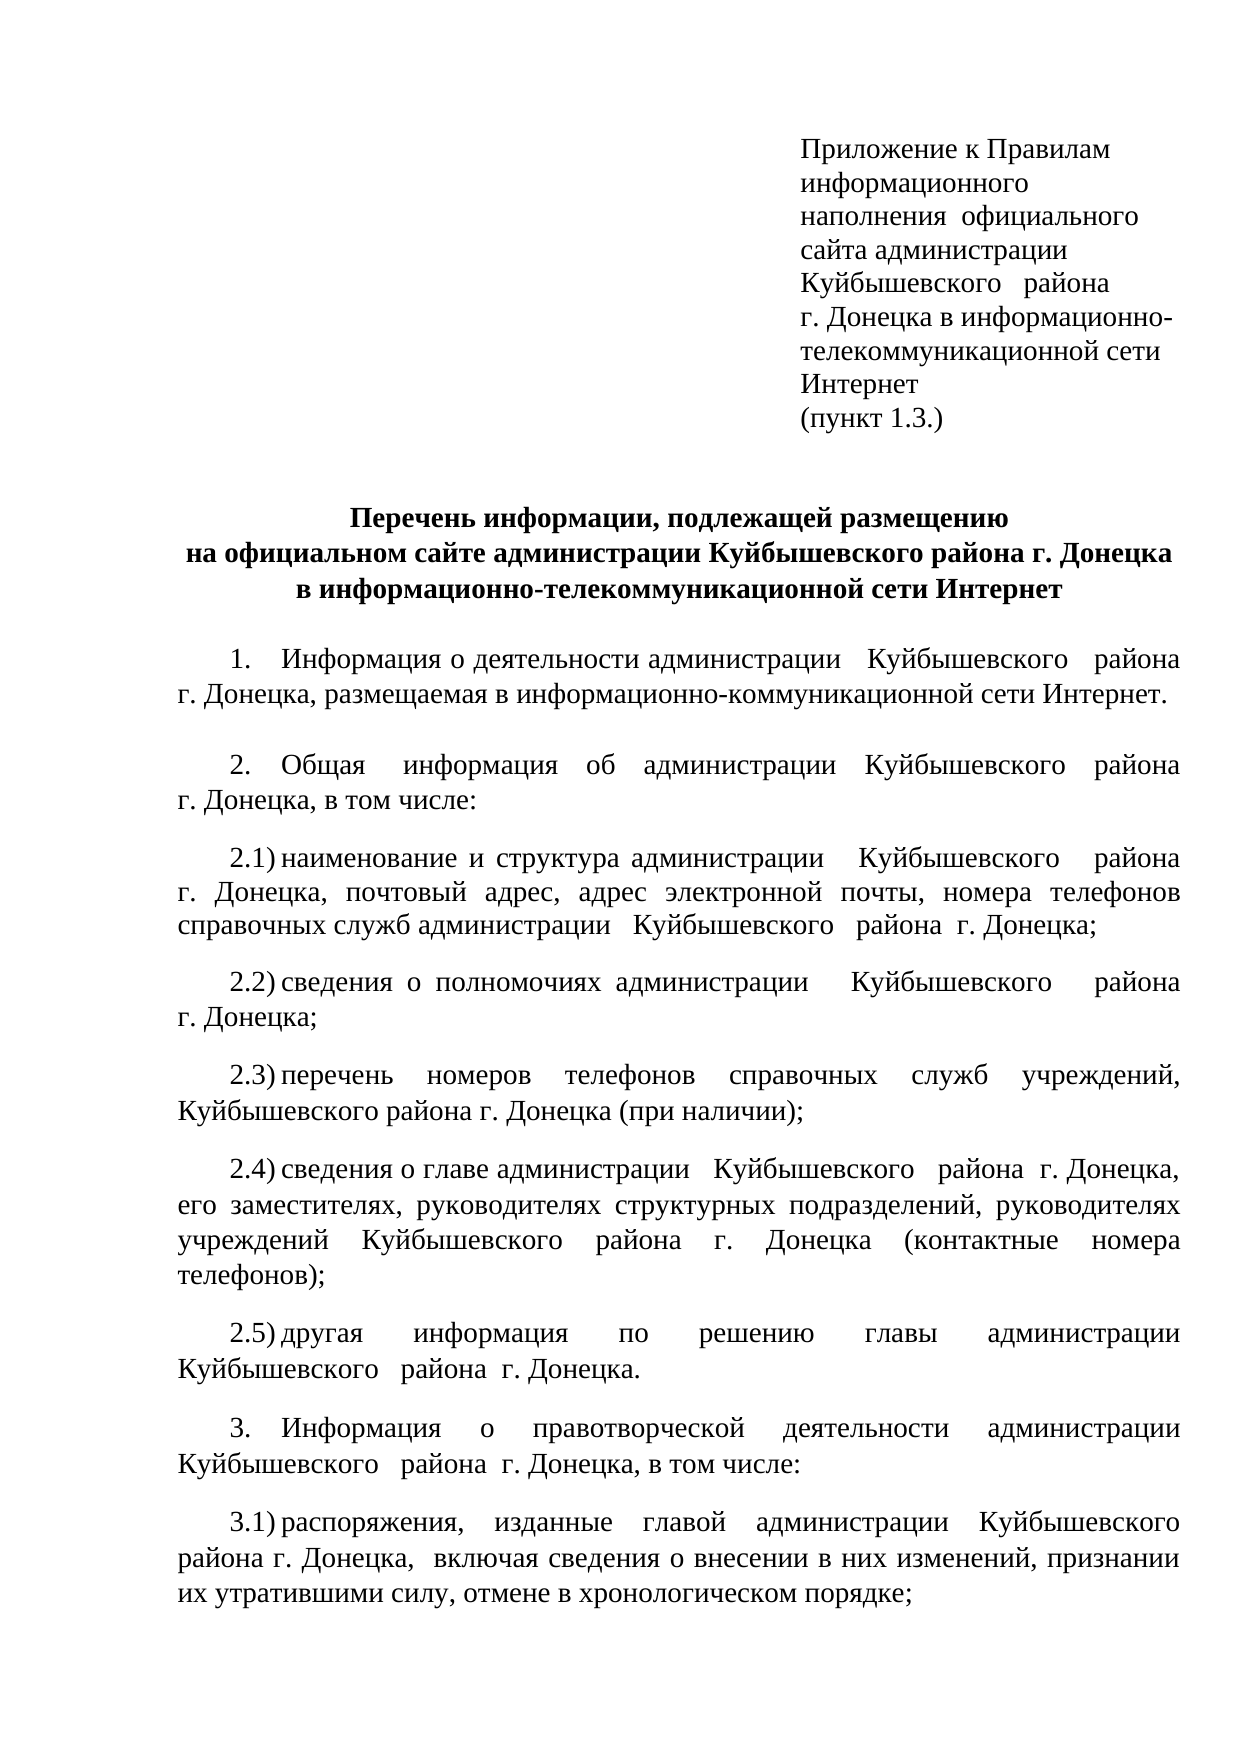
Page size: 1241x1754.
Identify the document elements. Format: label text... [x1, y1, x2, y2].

list Информация о деятельности администрации Куйбышевского района г. Донецка, размещаемая в информационно-коммуникационной сети Интернет. [177, 641, 1181, 710]
text Куйбышевского района [596, 266, 1181, 299]
list Информация о правотворческой деятельности администрации Куйбышевского района г. Донецка, в том числе: [177, 1410, 1181, 1479]
text информационного [596, 165, 1181, 198]
text (пункт 1.3.) [596, 400, 1181, 433]
text наполнения официального [596, 198, 1181, 232]
list сведения о главе администрации Куйбышевского района г. Донецка, его заместителях, руководителях структурных подразделений, руководителях учреждений Куйбышевского района г. Донецка (контактные номера телефонов); [177, 1152, 1181, 1291]
list сведения о полномочиях администрации Куйбышевского района г. Донецка; [177, 964, 1181, 1032]
text сайта администрации [596, 232, 1181, 266]
text Перечень информации, подлежащей размещению на официальном сайте администрации Куйбышевского района г. Донецка в информационно-телекоммуникационной сети Интернет [177, 500, 1181, 604]
list наименование и структура администрации Куйбышевского района г. Донецка, почтовый адрес, адрес электронной почты, номера телефонов справочных служб администрации Куйбышевского района г. Донецка; [177, 840, 1181, 941]
text г. Донецка в информационно- [596, 299, 1181, 333]
text Интернет [596, 366, 1181, 400]
text телекоммуникационной сети [596, 333, 1181, 366]
text Приложение к Правилам [596, 131, 1181, 165]
list перечень номеров телефонов справочных служб учреждений, Куйбышевского района г. Донецка (при наличии); [177, 1057, 1181, 1126]
list другая информация по решению главы администрации Куйбышевского района г. Донецка. [177, 1315, 1181, 1385]
list распоряжения, изданные главой администрации Куйбышевского района г. Донецка, включая сведения о внесении в них изменений, признании их утратившими силу, отмене в хронологическом порядке; [177, 1504, 1181, 1608]
list Общая информация об администрации Куйбышевского района г. Донецка, в том числе: [177, 747, 1181, 816]
